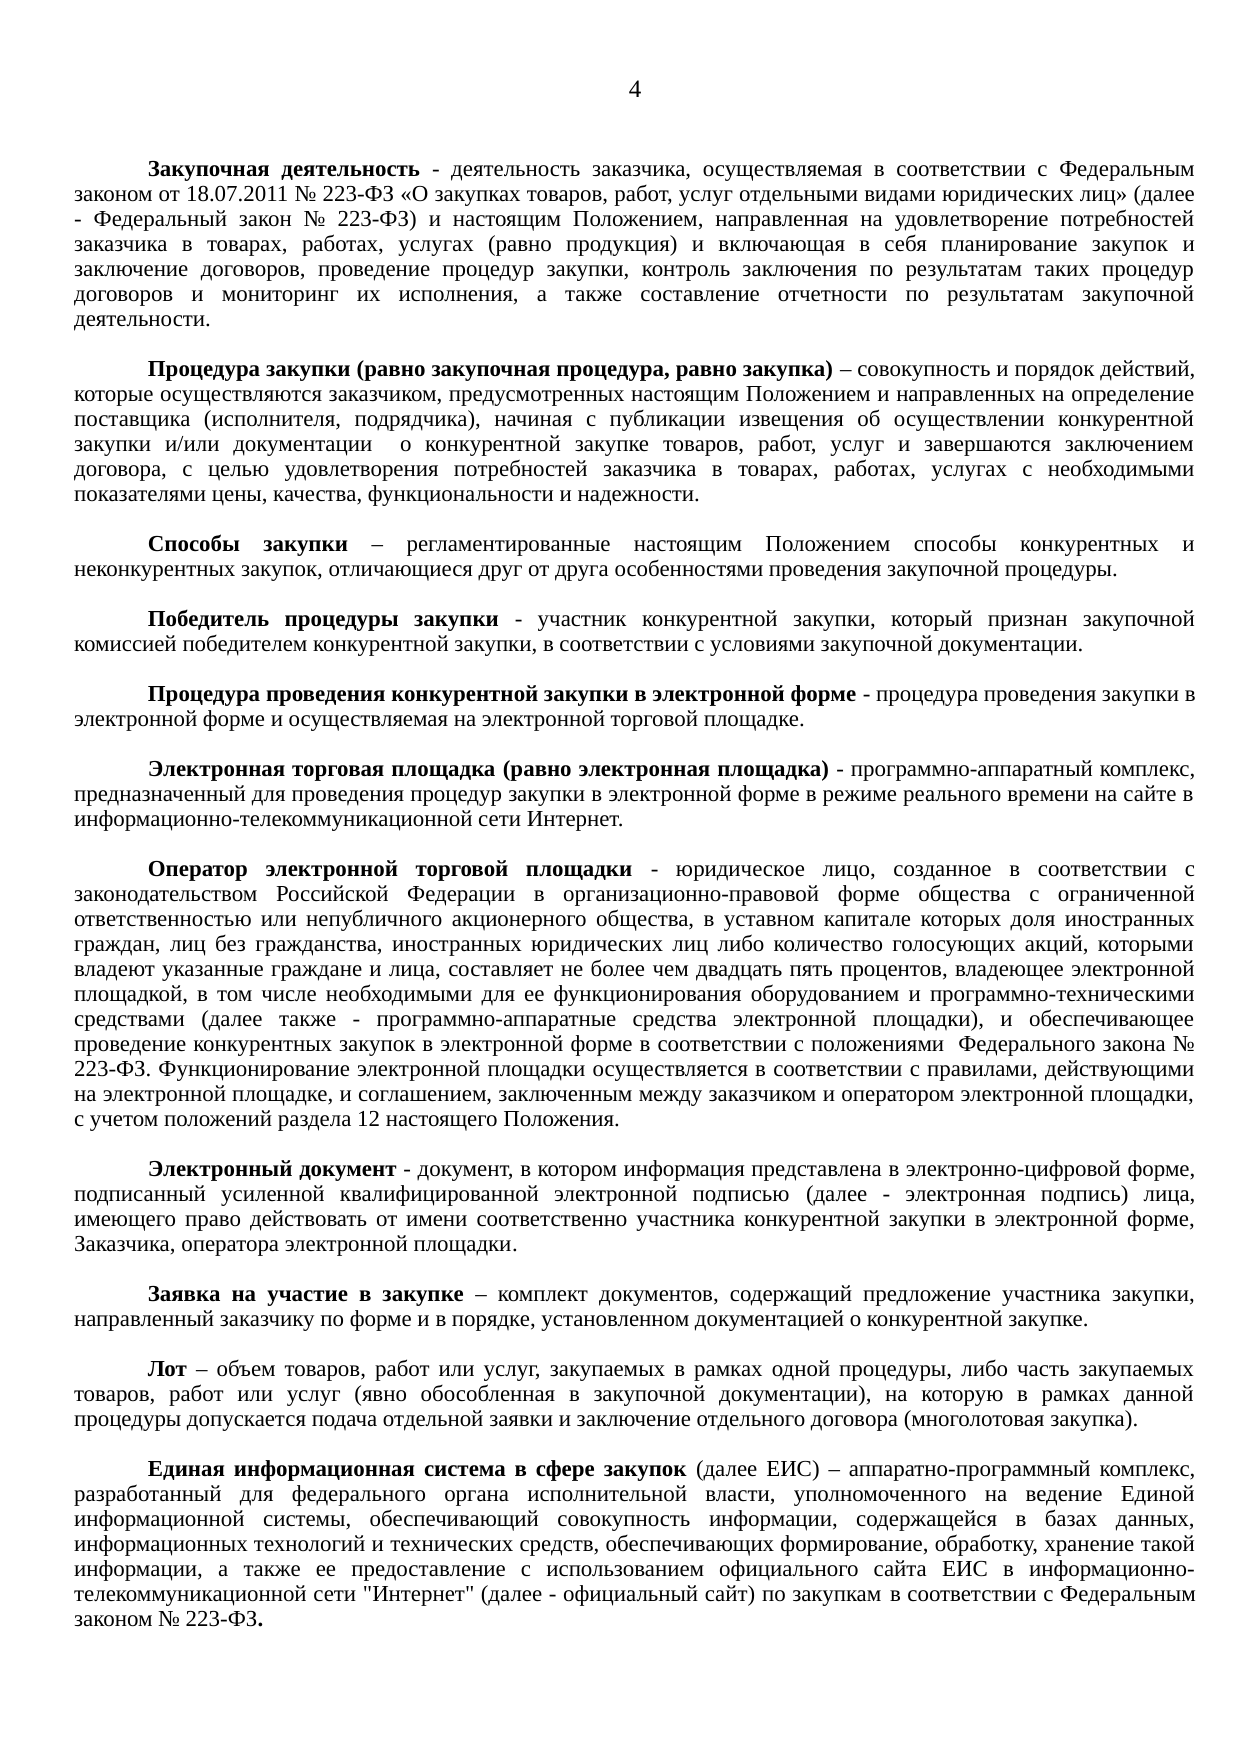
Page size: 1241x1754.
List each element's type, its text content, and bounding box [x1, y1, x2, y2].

text Электронный документ - документ, в котором информация представлена в электронно-цифровой форме, подписанный усиленной квалифицированной электронной подписью (далее - электронная подпись) лица, имеющего право действовать от имени соответственно участника конкурентной закупки в электронной форме, Заказчика, оператора электронной площадки. [74, 1156, 1196, 1256]
text Победитель процедуры закупки - участник конкурентной закупки, который признан закупочной комиссией победителем конкурентной закупки, в соответствии с условиями закупочной документации. [74, 606, 1196, 656]
text Единая информационная система в сфере закупок (далее ЕИС) – аппаратно-программный комплекс, разработанный для федерального органа исполнительной власти, уполномоченного на ведение Единой информационной системы, обеспечивающий совокупность информации, содержащейся в базах данных, информационных технологий и технических средств, обеспечивающих формирование, обработку, хранение такой информации, а также ее предоставление с использованием официального сайта ЕИС в информационно-телекоммуникационной сети "Интернет" (далее - официальный сайт) по закупкам в соответствии с Федеральным законом № 223-ФЗ. [74, 1456, 1196, 1631]
text Процедура проведения конкурентной закупки в электронной форме - процедура проведения закупки в электронной форме и осуществляемая на электронной торговой площадке. [74, 681, 1196, 731]
text Оператор электронной торговой площадки - юридическое лицо, созданное в соответствии с законодательством Российской Федерации в организационно-правовой форме общества с ограниченной ответственностью или непубличного акционерного общества, в уставном капитале которых доля иностранных граждан, лиц без гражданства, иностранных юридических лиц либо количество голосующих акций, которыми владеют указанные граждане и лица, составляет не более чем двадцать пять процентов, владеющее электронной площадкой, в том числе необходимыми для ее функционирования оборудованием и программно-техническими средствами (далее также - программно-аппаратные средства электронной площадки), и обеспечивающее проведение конкурентных закупок в электронной форме в соответствии с положениями Федерального закона № 223-ФЗ. Функционирование электронной площадки осуществляется в соответствии с правилами, действующими на электронной площадке, и соглашением, заключенным между заказчиком и оператором электронной площадки, с учетом положений раздела 12 настоящего Положения. [74, 856, 1196, 1131]
text Лот – объем товаров, работ или услуг, закупаемых в рамках одной процедуры, либо часть закупаемых товаров, работ или услуг (явно обособленная в закупочной документации), на которую в рамках данной процедуры допускается подача отдельной заявки и заключение отдельного договора (многолотовая закупка). [74, 1356, 1196, 1431]
text Закупочная деятельность - деятельность заказчика, осуществляемая в соответствии с Федеральным законом от 18.07.2011 № 223-ФЗ «О закупках товаров, работ, услуг отдельными видами юридических лиц» (далее - Федеральный закон № 223-ФЗ) и настоящим Положением, направленная на удовлетворение потребностей заказчика в товарах, работах, услугах (равно продукция) и включающая в себя планирование закупок и заключение договоров, проведение процедур закупки, контроль заключения по результатам таких процедур договоров и мониторинг их исполнения, а также составление отчетности по результатам закупочной деятельности. [74, 156, 1196, 331]
text Способы закупки – регламентированные настоящим Положением способы конкурентных и неконкурентных закупок, отличающиеся друг от друга особенностями проведения закупочной процедуры. [74, 531, 1196, 581]
text Электронная торговая площадка (равно электронная площадка) - программно-аппаратный комплекс, предназначенный для проведения процедур закупки в электронной форме в режиме реального времени на сайте в информационно-телекоммуникационной сети Интернет. [74, 756, 1196, 831]
text Заявка на участие в закупке – комплект документов, содержащий предложение участника закупки, направленный заказчику по форме и в порядке, установленном документацией о конкурентной закупке. [74, 1281, 1196, 1331]
text Процедура закупки (равно закупочная процедура, равно закупка) – совокупность и порядок действий, которые осуществляются заказчиком, предусмотренных настоящим Положением и направленных на определение поставщика (исполнителя, подрядчика), начиная с публикации извещения об осуществлении конкурентной закупки и/или документации о конкурентной закупке товаров, работ, услуг и завершаются заключением договора, с целью удовлетворения потребностей заказчика в товарах, работах, услугах с необходимыми показателями цены, качества, функциональности и надежности. [74, 356, 1196, 506]
